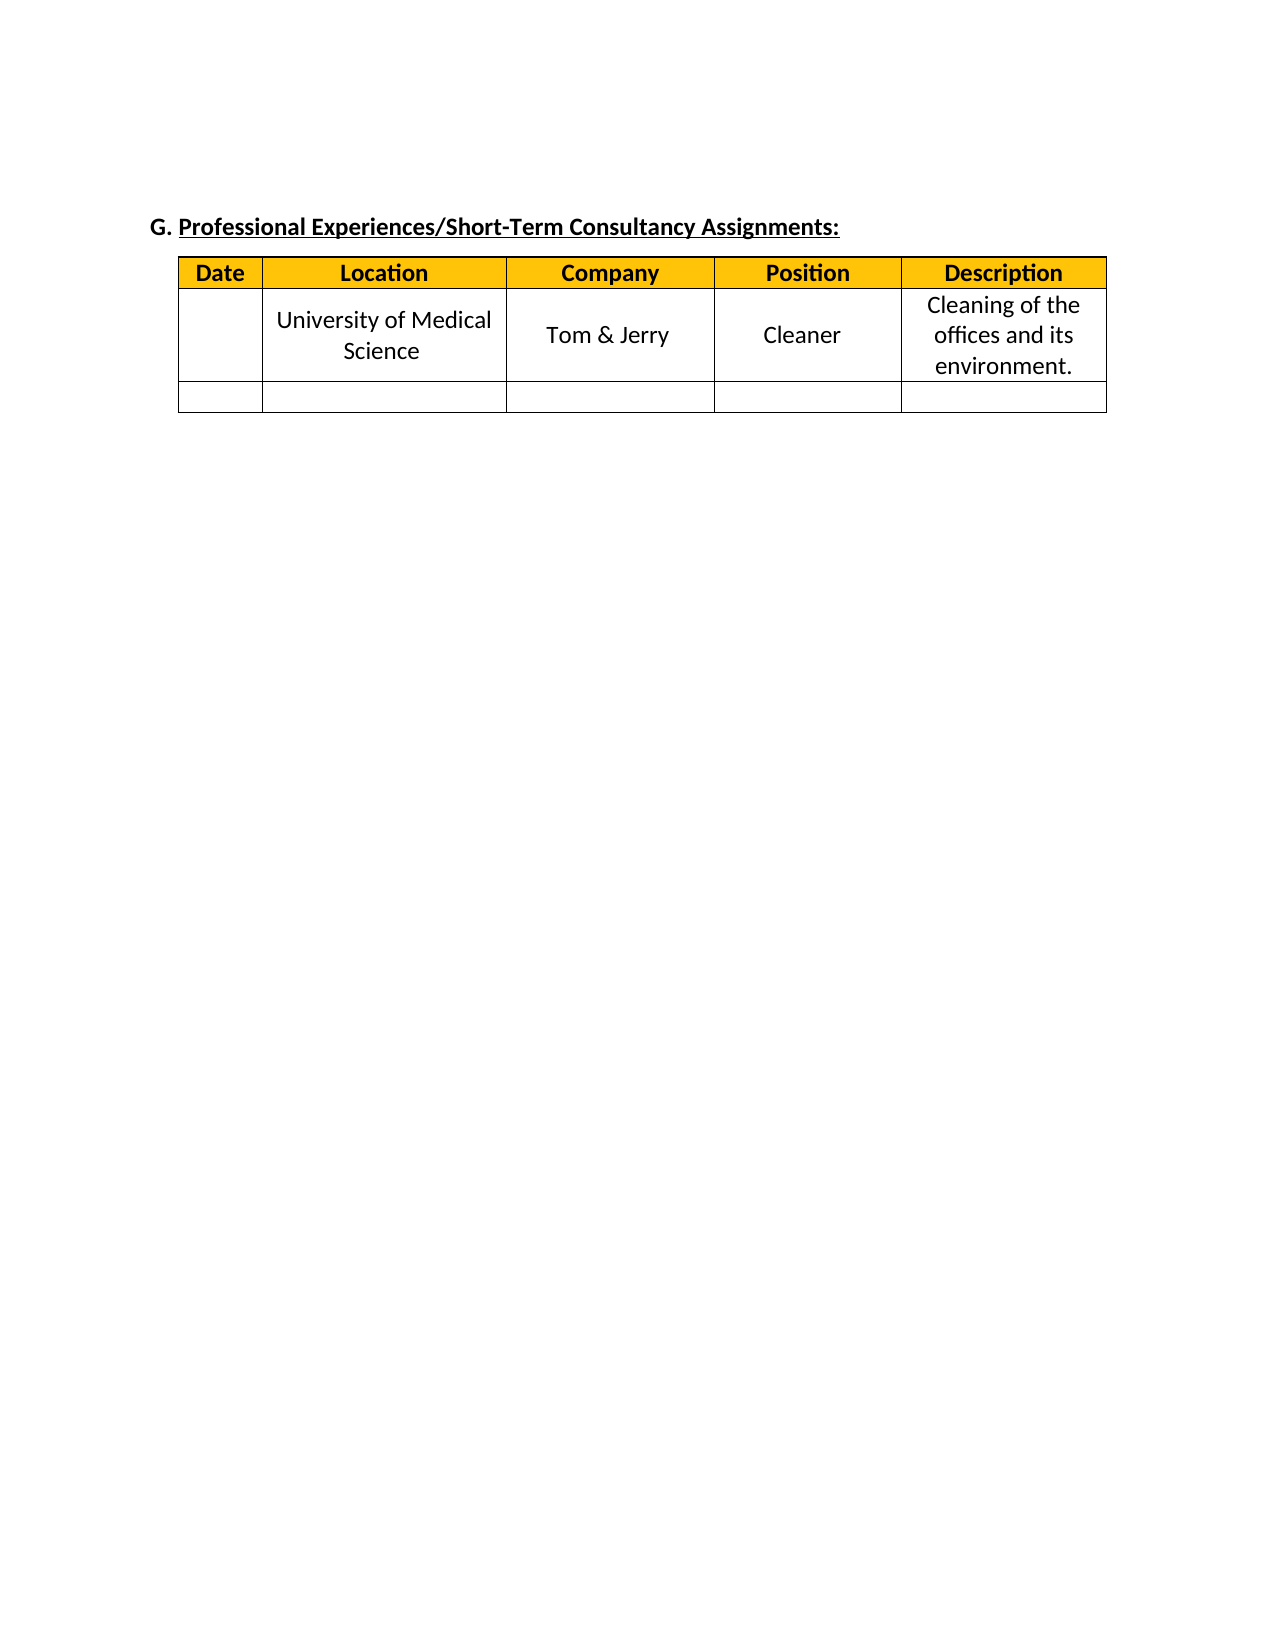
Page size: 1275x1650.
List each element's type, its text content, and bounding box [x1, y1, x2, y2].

table_cell [179, 289, 262, 381]
table_header Location [263, 258, 506, 288]
table_cell University of Medical Science [263, 289, 506, 381]
table_header Company [507, 258, 714, 288]
table_header Date [179, 258, 262, 288]
table_cell [263, 382, 506, 412]
table_cell [715, 382, 901, 412]
table_cell [179, 382, 262, 412]
table_header Position [715, 258, 901, 288]
table_cell [902, 382, 1106, 412]
table_header Description [902, 258, 1106, 288]
table_cell Tom & Jerry [507, 289, 714, 381]
text G. Professional Experiences/Short-Term Consultancy Assignments: [150, 211, 1125, 241]
table_cell [507, 382, 714, 412]
table_cell Cleaning of the offices and its environment. [902, 289, 1106, 381]
table_cell Cleaner [715, 289, 901, 381]
